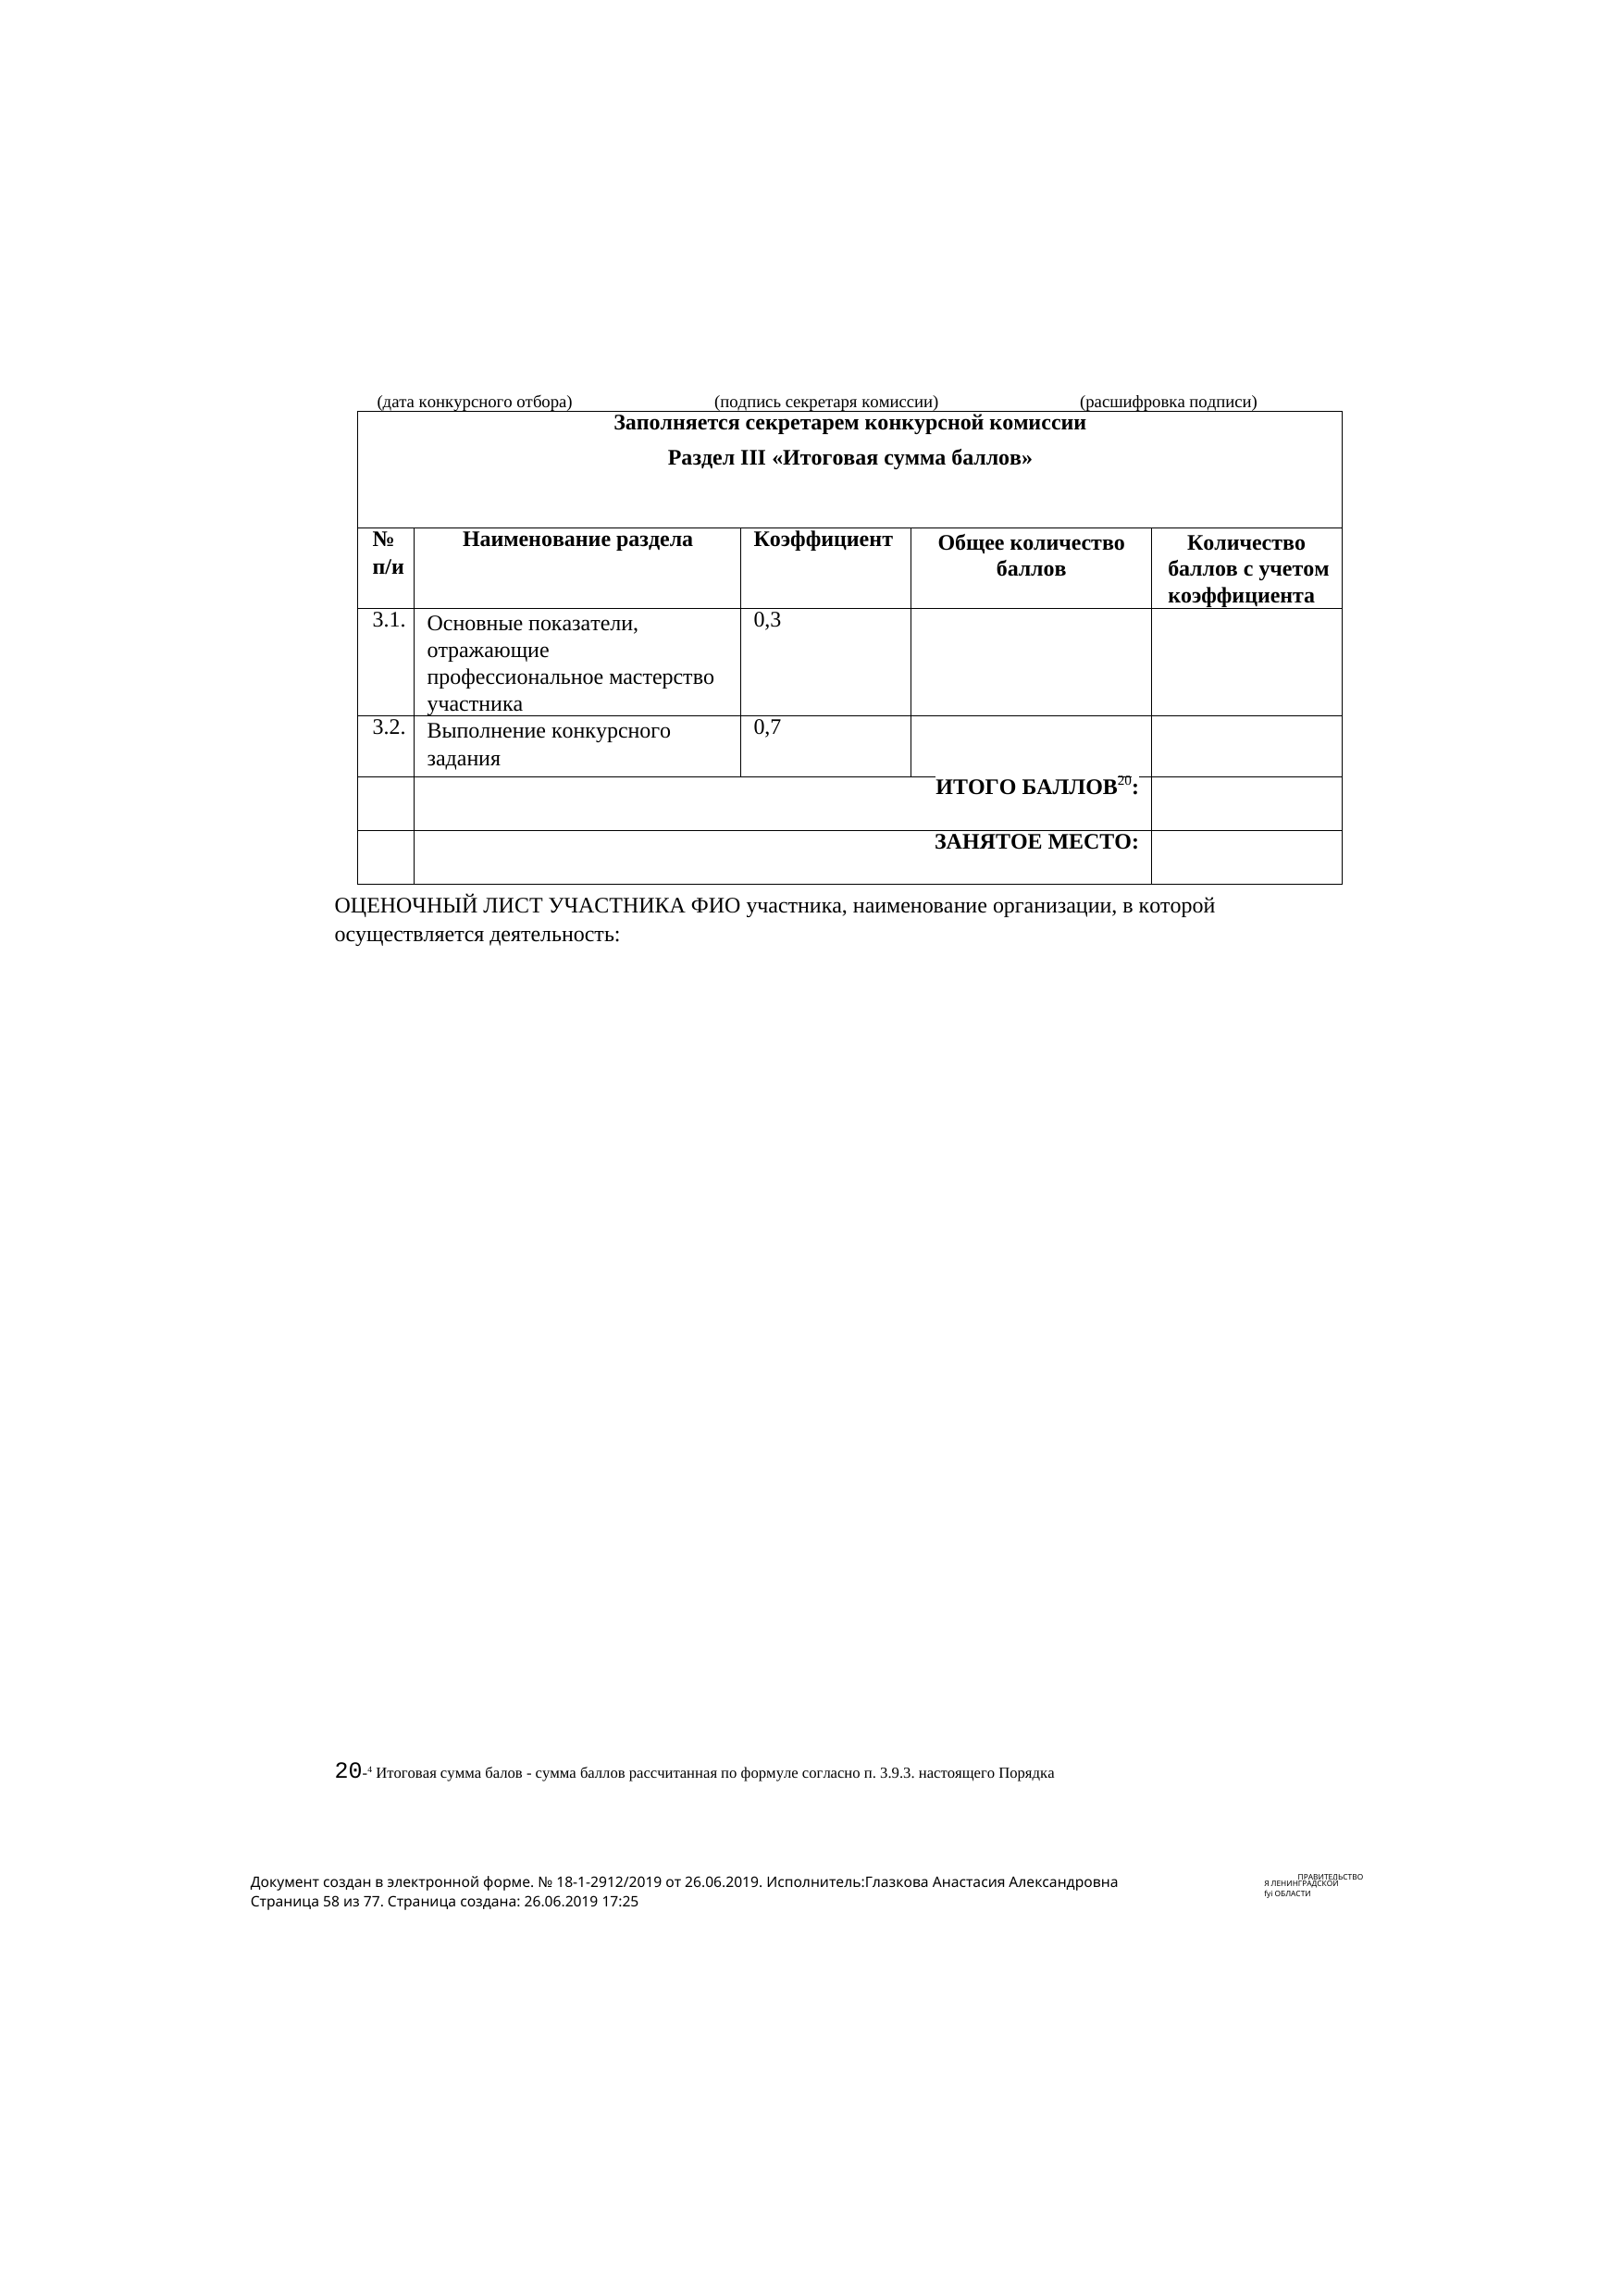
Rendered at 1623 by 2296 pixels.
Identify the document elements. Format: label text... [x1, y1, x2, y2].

table_cell Выполнение конкурсного задания [415, 716, 740, 776]
table_header Заполняется секретарем конкурсной комиссии Раздел III «Итоговая сумма баллов» [358, 412, 1342, 527]
table_cell 3.2. [358, 716, 414, 776]
table_cell Количество баллов с учетом коэффициента [1152, 528, 1187, 608]
table_cell [911, 609, 1151, 715]
table_cell ЗАНЯТОЕ МЕСТО: [415, 831, 1151, 884]
table_cell [1152, 777, 1342, 830]
table_cell Наименование раздела [415, 528, 740, 608]
table_cell [1152, 831, 1342, 884]
table_cell [358, 777, 414, 830]
table_cell 0,3 [741, 609, 911, 715]
table_cell Общее количество баллов [911, 528, 1151, 608]
table_cell 0,7 [741, 716, 911, 776]
text (дата конкурсного отбора) (подпись секретаря комиссии) (расшифровка подписи) [377, 393, 1366, 411]
table_cell [358, 831, 414, 884]
table_cell Коэффициент [741, 528, 911, 608]
table_cell № п/и [358, 528, 414, 608]
table_cell ИТОГО БАЛЛОВ: [415, 777, 1151, 830]
text ОЦЕНОЧНЫЙ ЛИСТ УЧАСТНИКА ФИО участника, наименование организации, в которой осуществляется деятельность: [334, 889, 1354, 948]
table_cell 3.1. [358, 609, 414, 715]
table_cell [911, 716, 1151, 776]
table_cell [1152, 609, 1342, 715]
table_cell [1152, 716, 1342, 776]
table_cell Основные показатели, отражающие профессиональное мастерство участника [523, 609, 740, 715]
table_cell Количество баллов с учетом коэффициента [1306, 528, 1342, 608]
